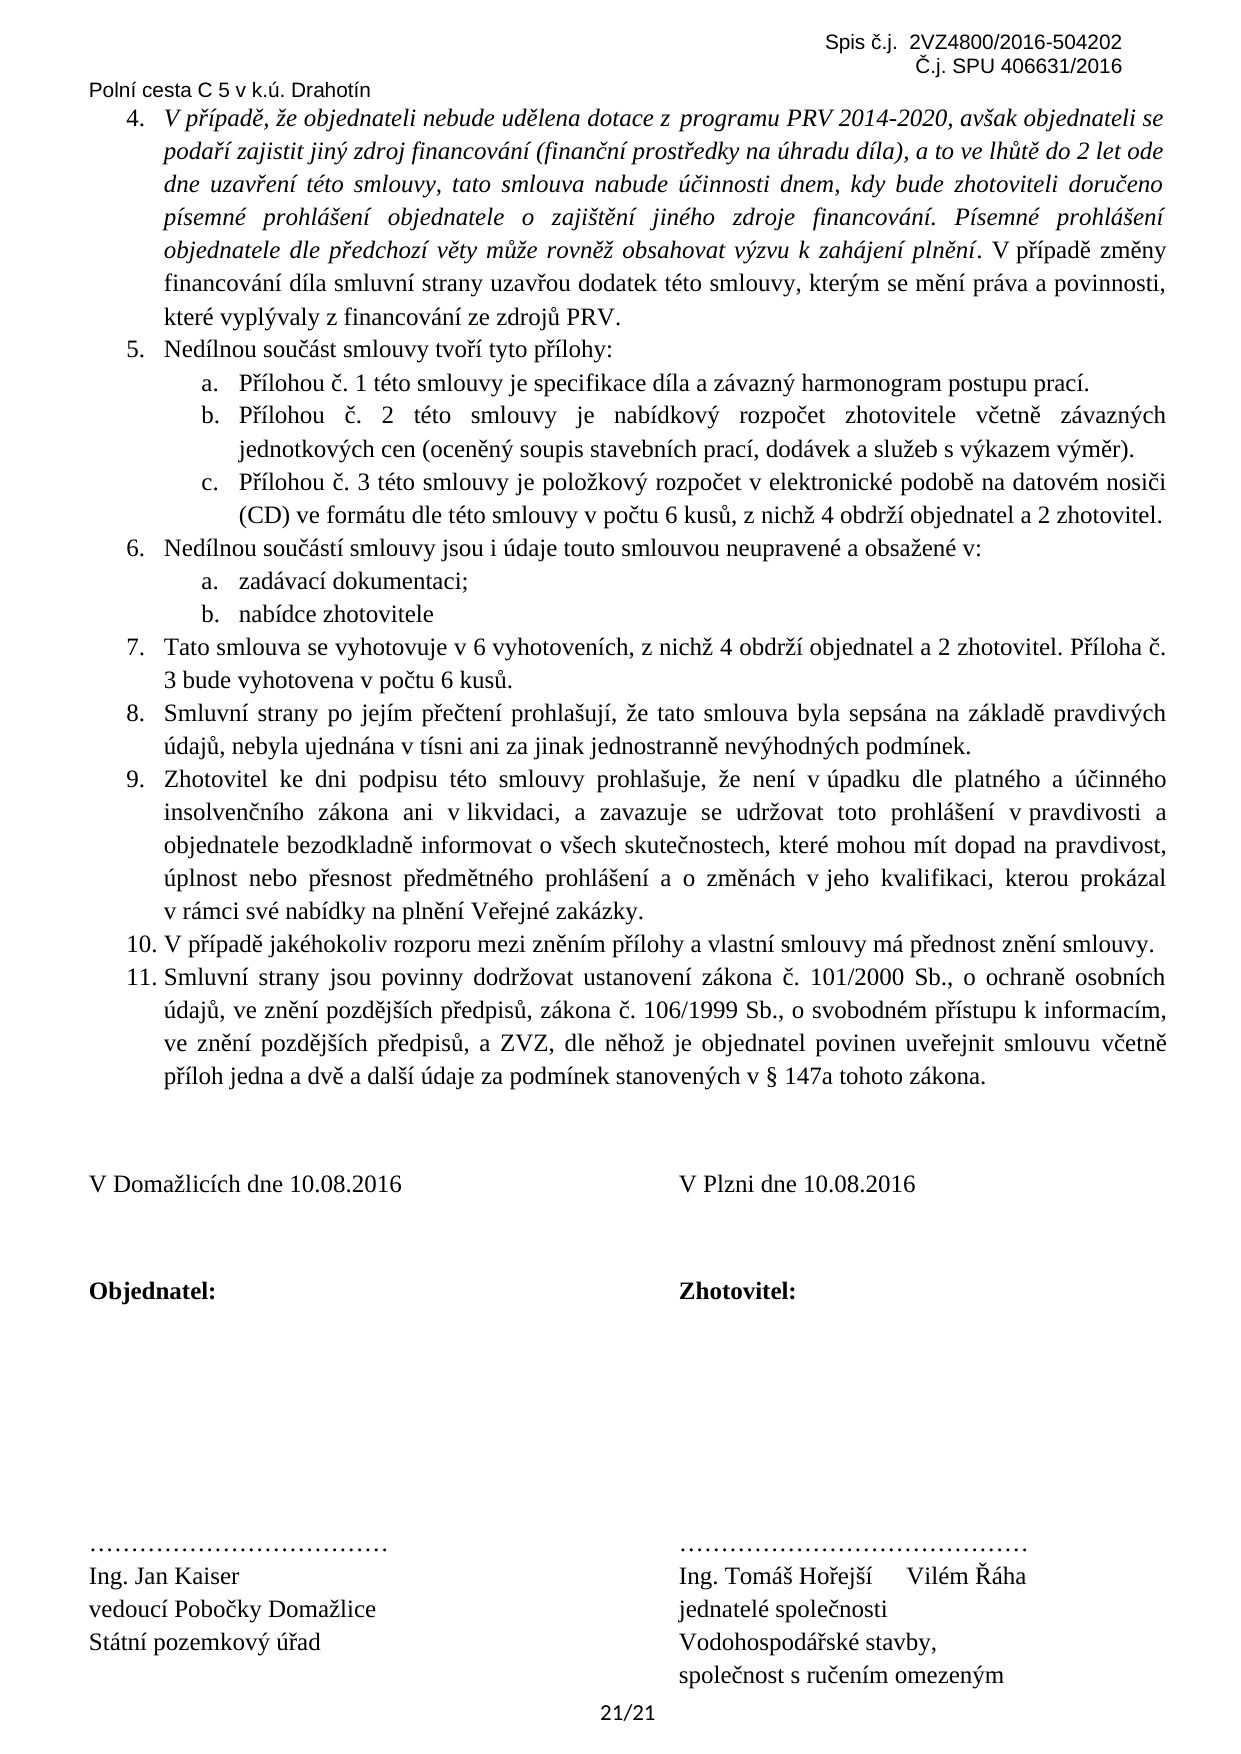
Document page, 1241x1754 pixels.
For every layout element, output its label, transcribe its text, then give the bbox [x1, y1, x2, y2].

text společnost s ručením omezeným [89, 1661, 1167, 1689]
list Smluvní strany jsou povinny dodržovat ustanovení zákona č. 101/2000 Sb., o ochraně osobních údajů, ve znění pozdějších předpisů, zákona č. 106/1999 Sb., o svobodném přístupu k informacím, ve znění pozdějších předpisů, a ZVZ, dle něhož je objednatel povinen uveřejnit smlouvu včetně příloh jedna a dvě a další údaje za podmínek stanovených v § 147a tohoto zákona. [126, 962, 1167, 1090]
list Smluvní strany po jejím přečtení prohlašují, že tato smlouva byla sepsána na základě pravdivých údajů, nebyla ujednána v tísni ani za jinak jednostranně nevýhodných podmínek. [126, 698, 1167, 759]
list V případě jakéhokoliv rozporu mezi zněním přílohy a vlastní smlouvy má přednost znění smlouvy. [126, 929, 1167, 958]
text ……………………………… …………………………………… [89, 1528, 1167, 1557]
list Nedílnou součást smlouvy tvoří tyto přílohy: [126, 334, 1167, 363]
text V Domažlicích dne 10.08.2016 V Plzni dne 10.08.2016 [89, 1169, 1167, 1197]
list Přílohou č. 1 této smlouvy je specifikace díla a závazný harmonogram postupu prací. [201, 368, 1167, 396]
text Objednatel: Zhotovitel: [89, 1276, 1167, 1305]
list Nedílnou součástí smlouvy jsou i údaje touto smlouvou neupravené a obsažené v: [126, 533, 1167, 561]
list Přílohou č. 3 této smlouvy je položkový rozpočet v elektronické podobě na datovém nosiči (CD) ve formátu dle této smlouvy v počtu 6 kusů, z nichž 4 obdrží objednatel a 2 zhotovitel. [201, 467, 1167, 528]
list Zhotovitel ke dni podpisu této smlouvy prohlašuje, že není v úpadku dle platného a účinného insolvenčního zákona ani v likvidaci, a zavazuje se udržovat toto prohlášení v pravdivosti a objednatele bezodkladně informovat o všech skutečnostech, které mohou mít dopad na pravdivost, úplnost nebo přesnost předmětného prohlášení a o změnách v jeho kvalifikaci, kterou prokázal v rámci své nabídky na plnění Veřejné zakázky. [126, 764, 1167, 925]
text Ing. Jan Kaiser Ing. Tomáš Hořejší Vilém Řáha [89, 1561, 1167, 1590]
list nabídce zhotovitele [201, 599, 1167, 627]
list Přílohou č. 2 této smlouvy je nabídkový rozpočet zhotovitele včetně závazných jednotkových cen (oceněný soupis stavebních prací, dodávek a služeb s výkazem výměr). [201, 401, 1167, 462]
list V případě, že objednateli nebude udělena dotace z programu PRV 2014-2020, avšak objednateli se podaří zajistit jiný zdroj financování (finanční prostředky na úhradu díla), a to ve lhůtě do 2 let ode dne uzavření této smlouvy, tato smlouva nabude účinnosti dnem, kdy bude zhotoviteli doručeno písemné prohlášení objednatele o zajištění jiného zdroje financování. Písemné prohlášení objednatele dle předchozí věty může rovněž obsahovat výzvu k zahájení plnění. V případě změny financování díla smluvní strany uzavřou dodatek této smlouvy, kterým se mění práva a povinnosti, které vyplývaly z financování ze zdrojů PRV. [126, 103, 1167, 330]
text vedoucí Pobočky Domažlice jednatelé společnosti [89, 1594, 1167, 1623]
text Státní pozemkový úřad Vodohospodářské stavby, [89, 1627, 1167, 1656]
list zadávací dokumentaci; [201, 566, 1167, 594]
list Tato smlouva se vyhotovuje v 6 vyhotoveních, z nichž 4 obdrží objednatel a 2 zhotovitel. Příloha č. 3 bude vyhotovena v počtu 6 kusů. [126, 632, 1167, 693]
